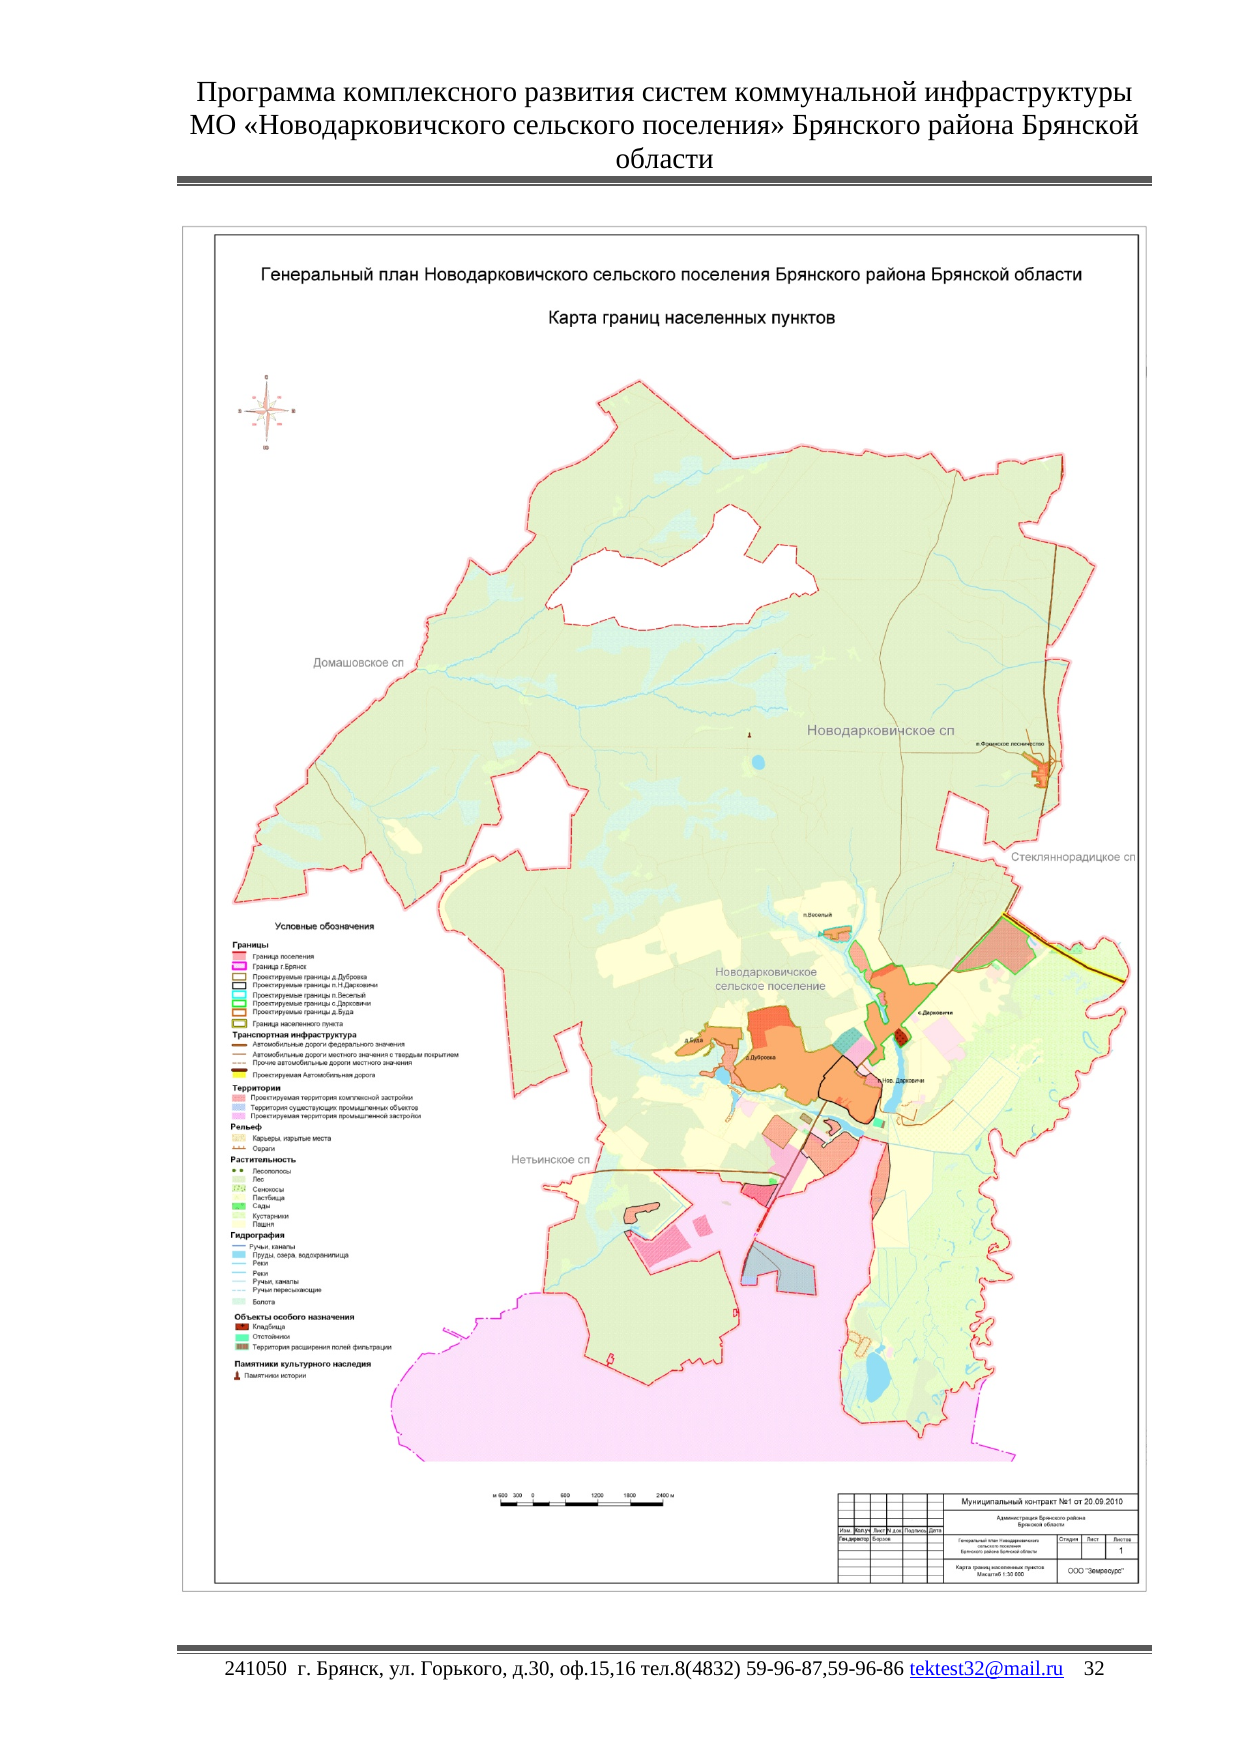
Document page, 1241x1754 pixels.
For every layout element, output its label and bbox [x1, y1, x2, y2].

picture [177, 219, 1152, 1599]
